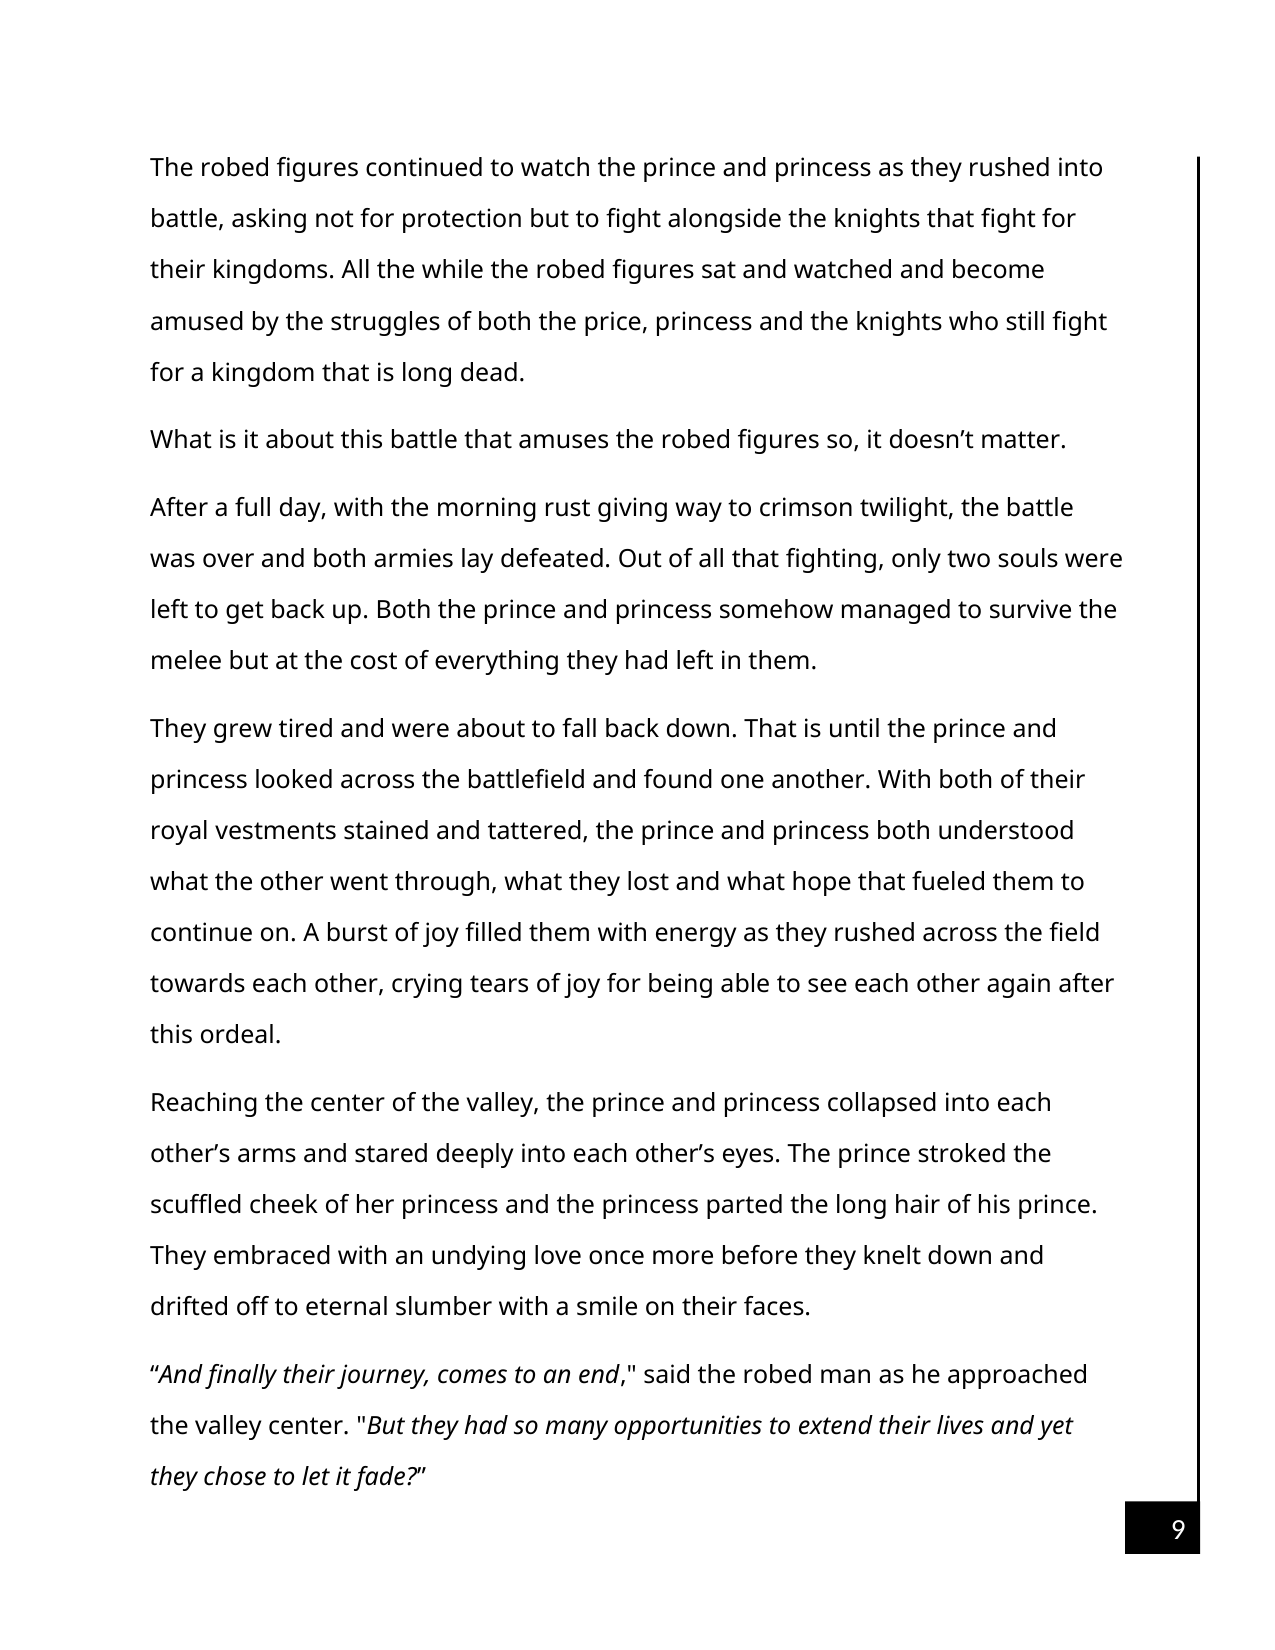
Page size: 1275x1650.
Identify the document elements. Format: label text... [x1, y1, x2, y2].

text “And finally their journey, comes to an end," said the robed man as he approached the valley center. "But they had so many opportunities to extend their lives and yet they chose to let it fade?” [150, 1356, 1125, 1492]
text After a full day, with the morning rust giving way to crimson twilight, the battle was over and both armies lay defeated. Out of all that fighting, only two souls were left to get back up. Both the prince and princess somehow managed to survive the melee but at the cost of everything they had left in them. [150, 489, 1125, 677]
text They grew tired and were about to fall back down. That is until the prince and princess looked across the battlefield and found one another. With both of their royal vestments stained and tattered, the prince and princess both understood what the other went through, what they lost and what hope that fueled them to continue on. A burst of joy filled them with energy as they rushed across the field towards each other, crying tears of joy for being able to see each other again after this ordeal. [150, 710, 1125, 1051]
text The robed figures continued to watch the prince and princess as they rushed into battle, asking not for protection but to fight alongside the knights that fight for their kingdoms. All the while the robed figures sat and watched and become amused by the struggles of both the price, princess and the knights who still fight for a kingdom that is long dead. [150, 150, 1125, 388]
text Reaching the center of the valley, the prince and princess collapsed into each other’s arms and stared deeply into each other’s eyes. The prince stroked the scuffled cheek of her princess and the princess parted the long hair of his prince. They embraced with an undying love once more before they knelt down and drifted off to eternal slumber with a smile on their faces. [150, 1084, 1125, 1323]
text What is it about this battle that amuses the robed figures so, it doesn’t matter. [150, 422, 1125, 456]
